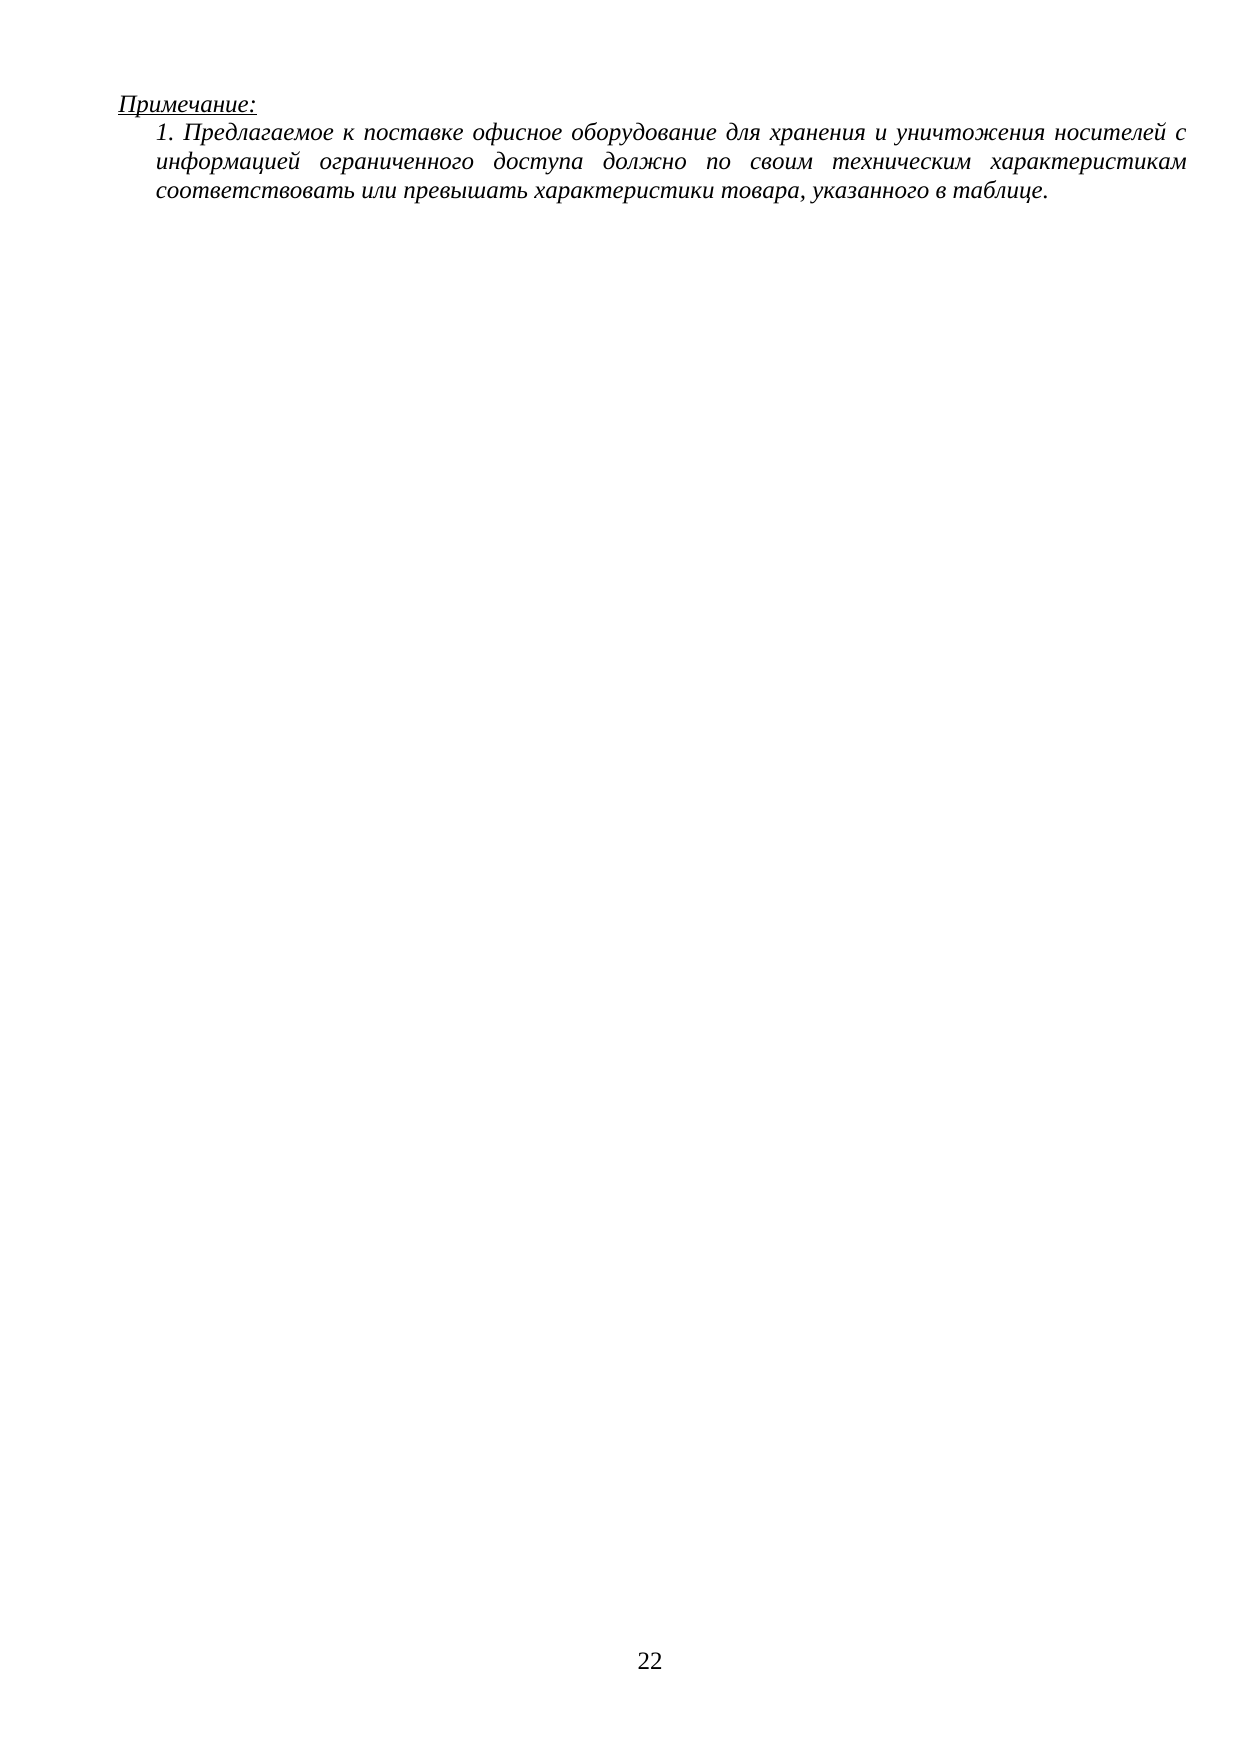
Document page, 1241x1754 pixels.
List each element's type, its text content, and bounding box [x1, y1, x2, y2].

list Примечание: [118, 89, 1211, 117]
list 1. Предлагаемое к поставке офисное оборудование для хранения и уничтожения носителей с информацией ограниченного доступа должно по своим техническим характеристикам соответствовать или превышать характеристики товара, указанного в таблице. [156, 117, 1190, 204]
